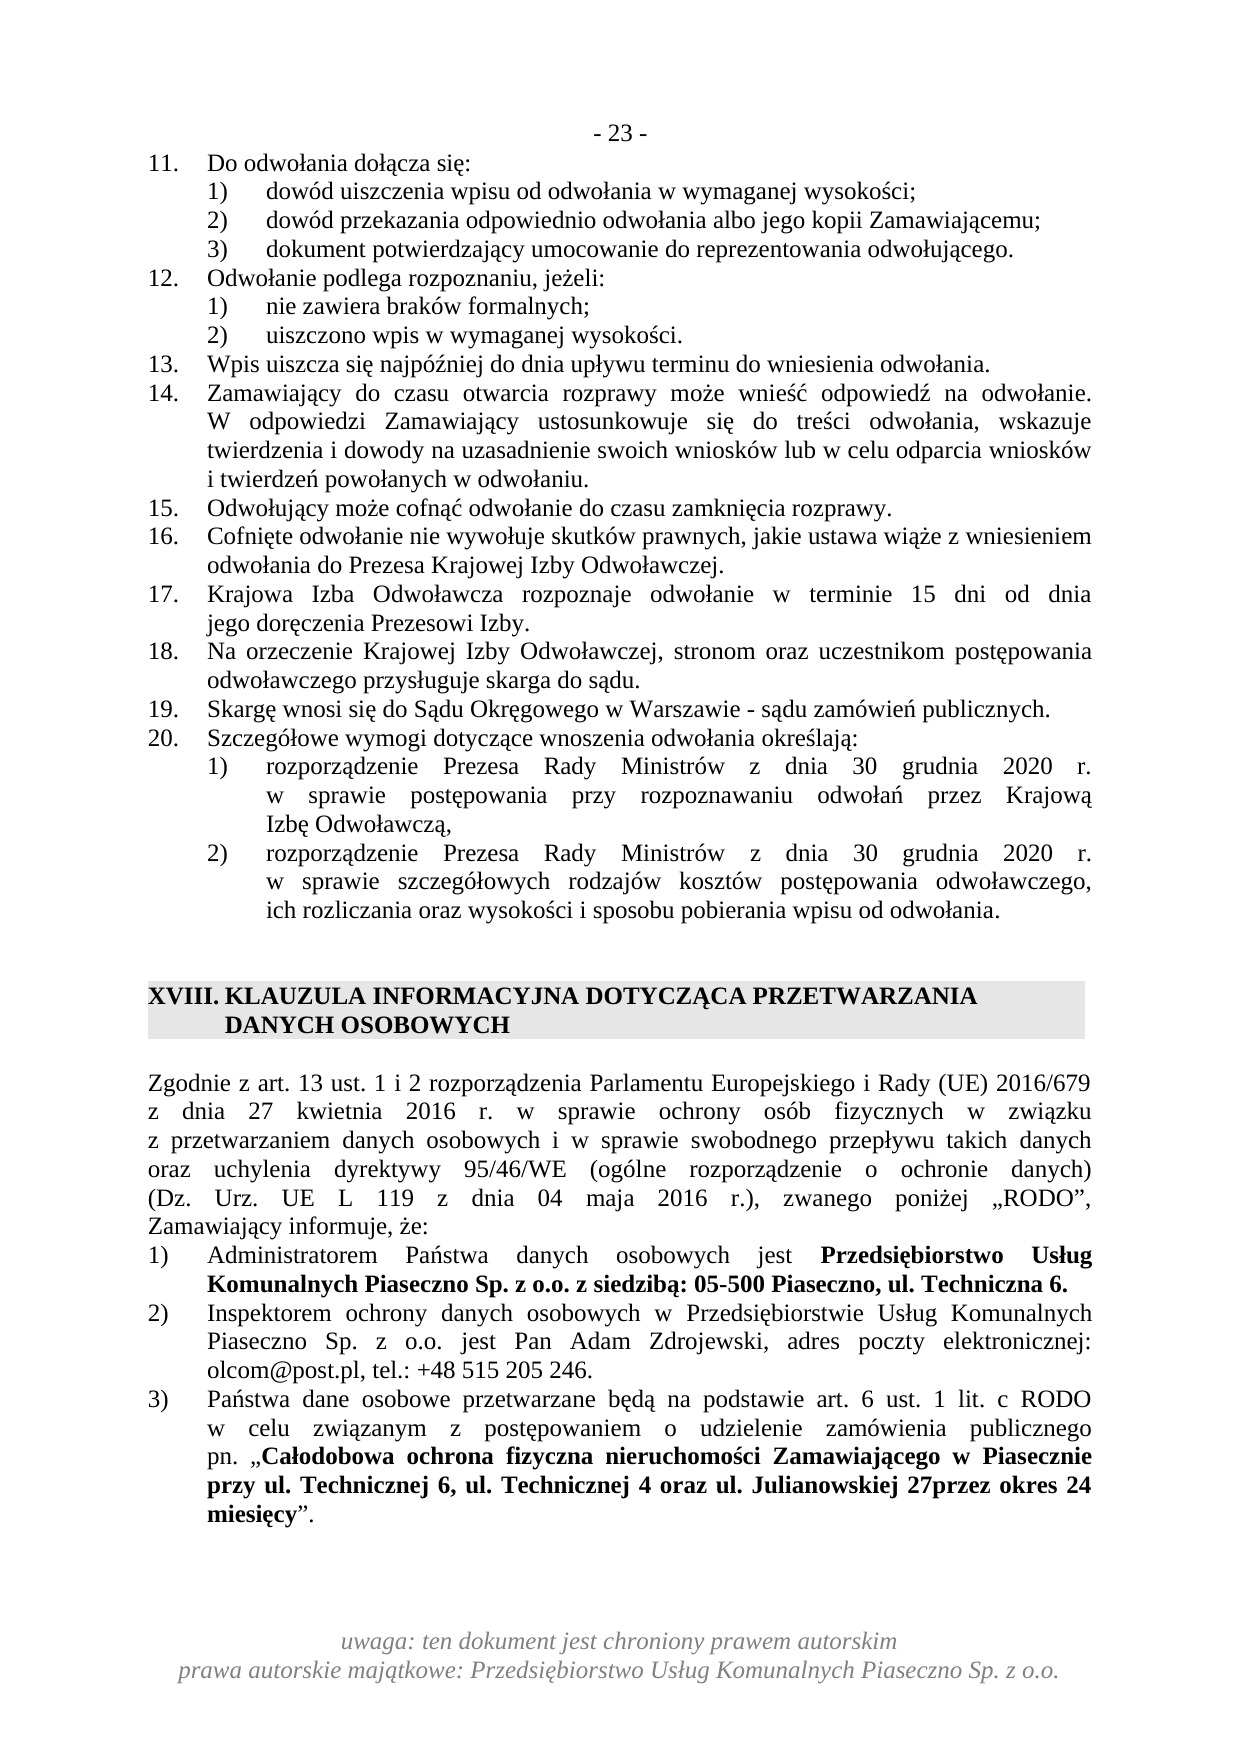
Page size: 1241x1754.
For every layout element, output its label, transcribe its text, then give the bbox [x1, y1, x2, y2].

text 16. Cofnięte odwołanie nie wywołuje skutków prawnych, jakie ustawa wiąże z wniesieniem odwołania do Prezesa Krajowej Izby Odwoławczej. [148, 521, 1092, 579]
text 3) Państwa dane osobowe przetwarzane będą na podstawie art. 6 ust. 1 lit. c RODO w celu związanym z postępowaniem o udzielenie zamówienia publicznego pn. „Całodobowa ochrona fizyczna nieruchomości Zamawiającego w Piasecznie przy ul. Technicznej 6, ul. Technicznej 4 oraz ul. Julianowskiej 27przez okres 24 miesięcy”. [148, 1384, 1092, 1528]
text 14. Zamawiający do czasu otwarcia rozprawy może wnieść odpowiedź na odwołanie. W odpowiedzi Zamawiający ustosunkowuje się do treści odwołania, wskazuje twierdzenia i dowody na uzasadnienie swoich wniosków lub w celu odparcia wniosków i twierdzeń powołanych w odwołaniu. [148, 378, 1092, 493]
text 2) rozporządzenie Prezesa Rady Ministrów z dnia 30 grudnia 2020 r. w sprawie szczegółowych rodzajów kosztów postępowania odwoławczego, ich rozliczania oraz wysokości i sposobu pobierania wpisu od odwołania. [207, 838, 1092, 924]
text 18. Na orzeczenie Krajowej Izby Odwoławczej, stronom oraz uczestnikom postępowania odwoławczego przysługuje skarga do sądu. [148, 636, 1092, 694]
text 1) dowód uiszczenia wpisu od odwołania w wymaganej wysokości; [207, 176, 1092, 205]
text 11. Do odwołania dołącza się: [148, 148, 1092, 176]
text Zgodnie z art. 13 ust. 1 i 2 rozporządzenia Parlamentu Europejskiego i Rady (UE) 2016/679 z dnia 27 kwietnia 2016 r. w sprawie ochrony osób fizycznych w związku z przetwarzaniem danych osobowych i w sprawie swobodnego przepływu takich danych oraz uchylenia dyrektywy 95/46/WE (ogólne rozporządzenie o ochronie danych) (Dz. Urz. UE L 119 z dnia 04 maja 2016 r.), zwanego poniżej „RODO”, Zamawiający informuje, że: [148, 1068, 1092, 1240]
text XVIII. KLAUZULA INFORMACYJNA DOTYCZĄCA PRZETWARZANIA DANYCH OSOBOWYCH [148, 981, 1085, 1039]
text 13. Wpis uiszcza się najpóźniej do dnia upływu terminu do wniesienia odwołania. [148, 349, 1092, 378]
text 1) nie zawiera braków formalnych; [207, 291, 1092, 320]
text 19. Skargę wnosi się do Sądu Okręgowego w Warszawie - sądu zamówień publicznych. [148, 694, 1092, 723]
text 20. Szczegółowe wymogi dotyczące wnoszenia odwołania określają: [148, 723, 1092, 751]
text 3) dokument potwierdzający umocowanie do reprezentowania odwołującego. [207, 234, 1092, 263]
text 17. Krajowa Izba Odwoławcza rozpoznaje odwołanie w terminie 15 dni od dnia jego doręczenia Prezesowi Izby. [148, 579, 1092, 636]
text 1) rozporządzenie Prezesa Rady Ministrów z dnia 30 grudnia 2020 r. w sprawie postępowania przy rozpoznawaniu odwołań przez Krajową Izbę Odwoławczą, [207, 751, 1092, 838]
text 2) Inspektorem ochrony danych osobowych w Przedsiębiorstwie Usług Komunalnych Piaseczno Sp. z o.o. jest Pan Adam Zdrojewski, adres poczty elektronicznej: olcom@post.pl, tel.: +48 515 205 246. [148, 1298, 1092, 1384]
text 2) uiszczono wpis w wymaganej wysokości. [207, 320, 1092, 349]
text 1) Administratorem Państwa danych osobowych jest Przedsiębiorstwo Usług Komunalnych Piaseczno Sp. z o.o. z siedzibą: 05-500 Piaseczno, ul. Techniczna 6. [148, 1240, 1092, 1298]
text 15. Odwołujący może cofnąć odwołanie do czasu zamknięcia rozprawy. [148, 493, 1092, 521]
text 2) dowód przekazania odpowiednio odwołania albo jego kopii Zamawiającemu; [207, 205, 1092, 234]
text 12. Odwołanie podlega rozpoznaniu, jeżeli: [148, 263, 1092, 291]
